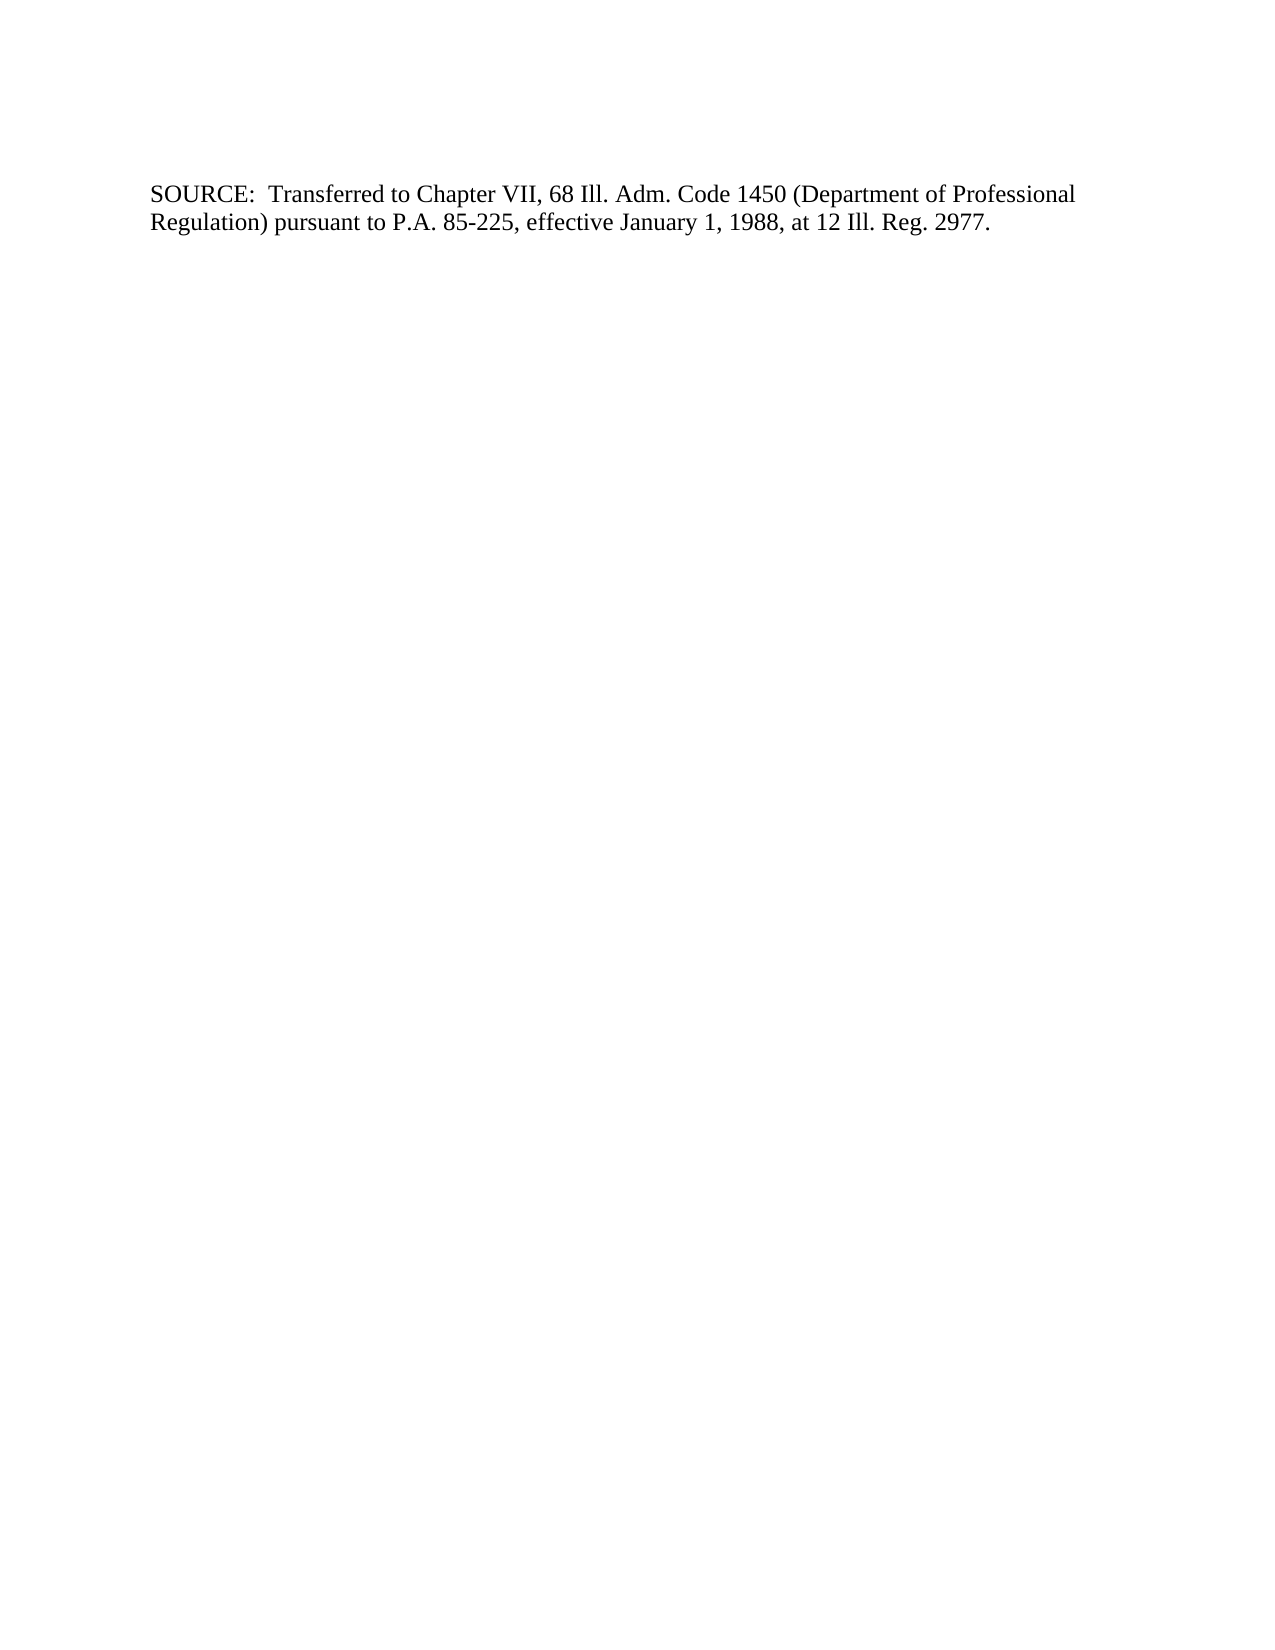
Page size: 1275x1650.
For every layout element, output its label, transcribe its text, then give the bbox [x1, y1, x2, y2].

text SOURCE: Transferred to Chapter VII, 68 Ill. Adm. Code 1450 (Department of Professional Regulation) pursuant to P.A. 85-225, effective January 1, 1988, at 12 Ill. Reg. 2977. [150, 179, 1125, 236]
